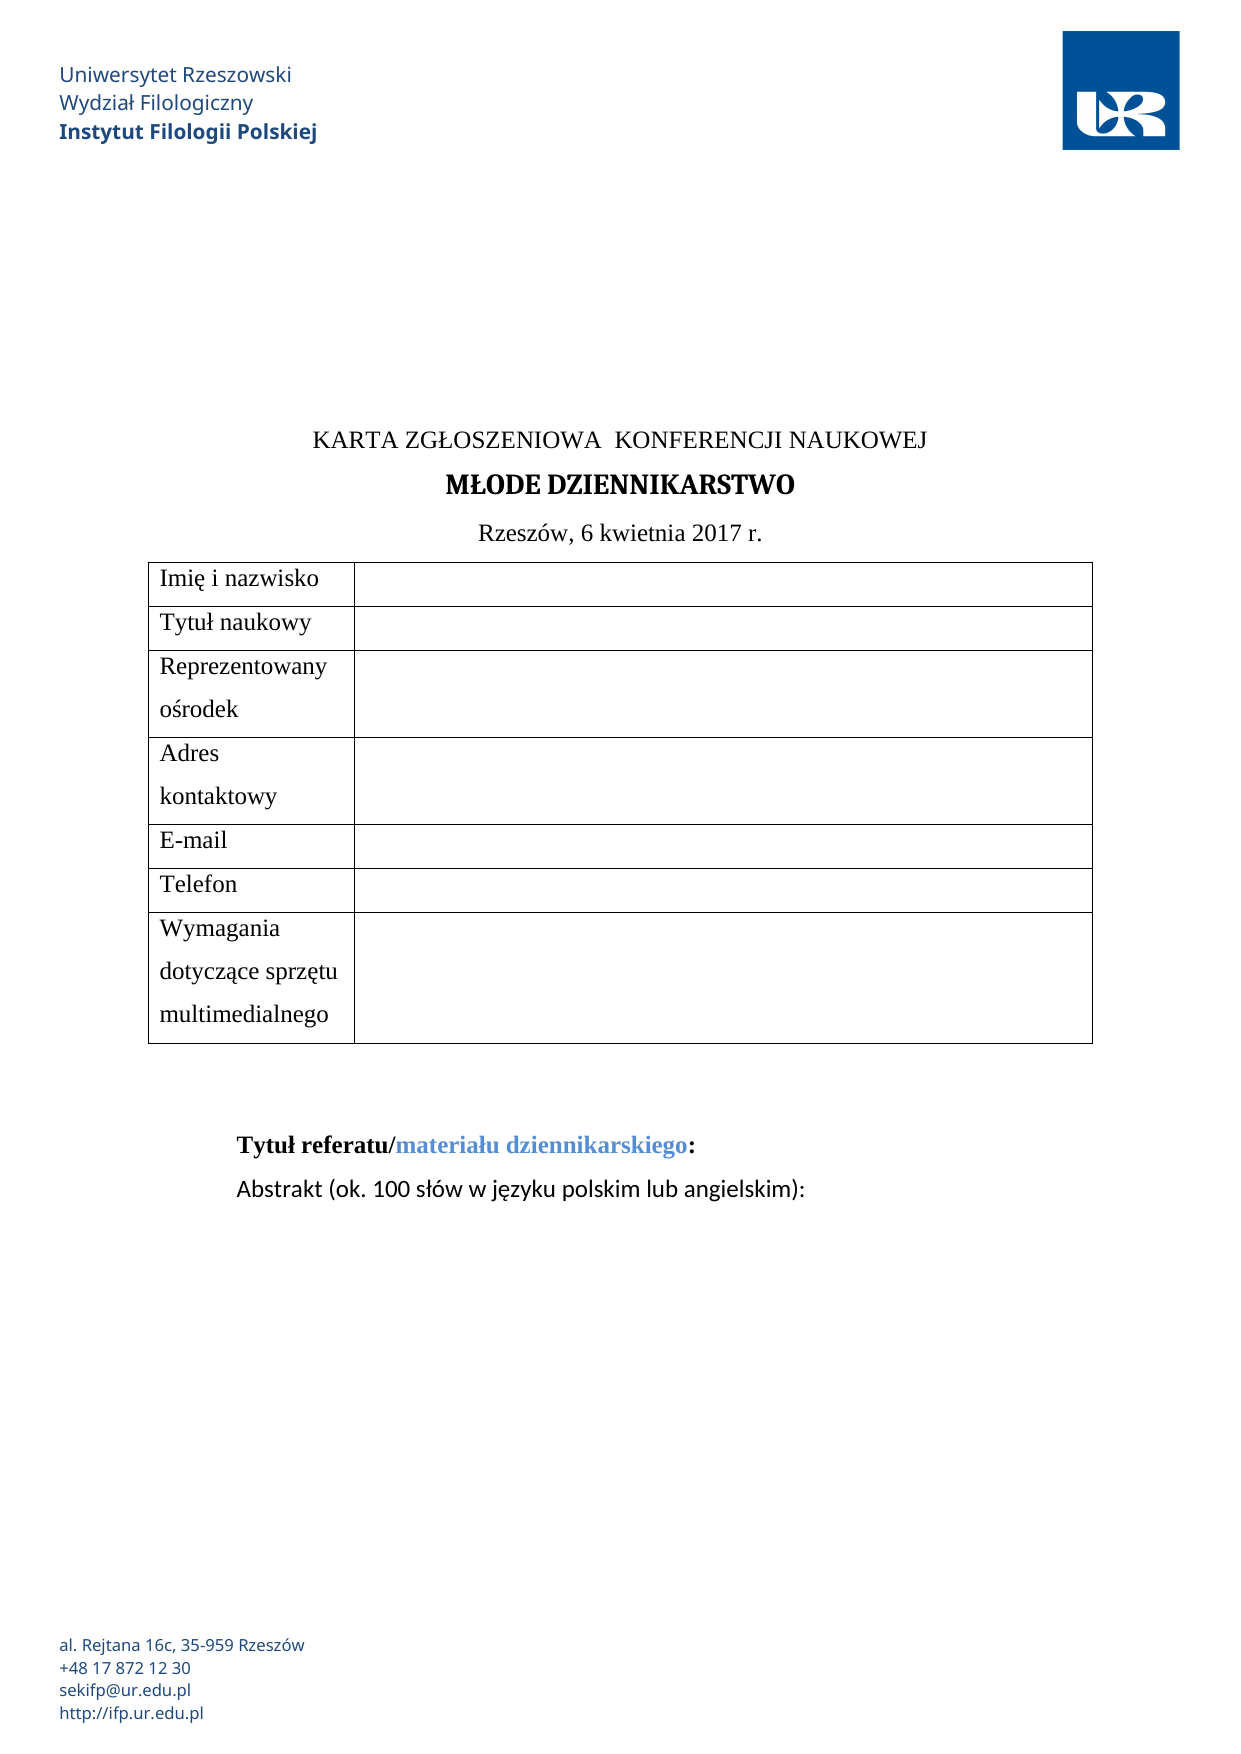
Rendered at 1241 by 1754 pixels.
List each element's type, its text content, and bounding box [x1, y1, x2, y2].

table_cell [355, 651, 1092, 737]
text KARTA ZGŁOSZENIOWA KONFERENCJI NAUKOWEJ [148, 425, 1092, 454]
table_cell [355, 738, 1092, 824]
table_cell Wymagania dotyczące sprzętu multimedialnego [149, 913, 354, 1042]
table_cell [355, 825, 1092, 868]
table_cell Tytuł naukowy [149, 607, 354, 650]
table_cell [355, 913, 1092, 1042]
table_cell Telefon [149, 869, 354, 912]
table_cell [355, 607, 1092, 650]
picture [1062, 31, 1180, 150]
table_cell Adres kontaktowy [149, 738, 354, 824]
text Tytuł referatu/materiału dziennikarskiego: [148, 1130, 1092, 1158]
table_cell [355, 869, 1092, 912]
text Abstrakt (ok. 100 słów w języku polskim lub angielskim): [148, 1173, 1092, 1203]
table_header Imię i nazwisko [149, 563, 354, 606]
table_cell E-mail [149, 825, 354, 868]
table_cell Reprezentowany ośrodek [149, 651, 354, 737]
text Rzeszów, 6 kwietnia 2017 r. [148, 518, 1092, 547]
text MŁODE DZIENNIKARSTWO [148, 468, 1092, 502]
table_header [355, 563, 1092, 606]
